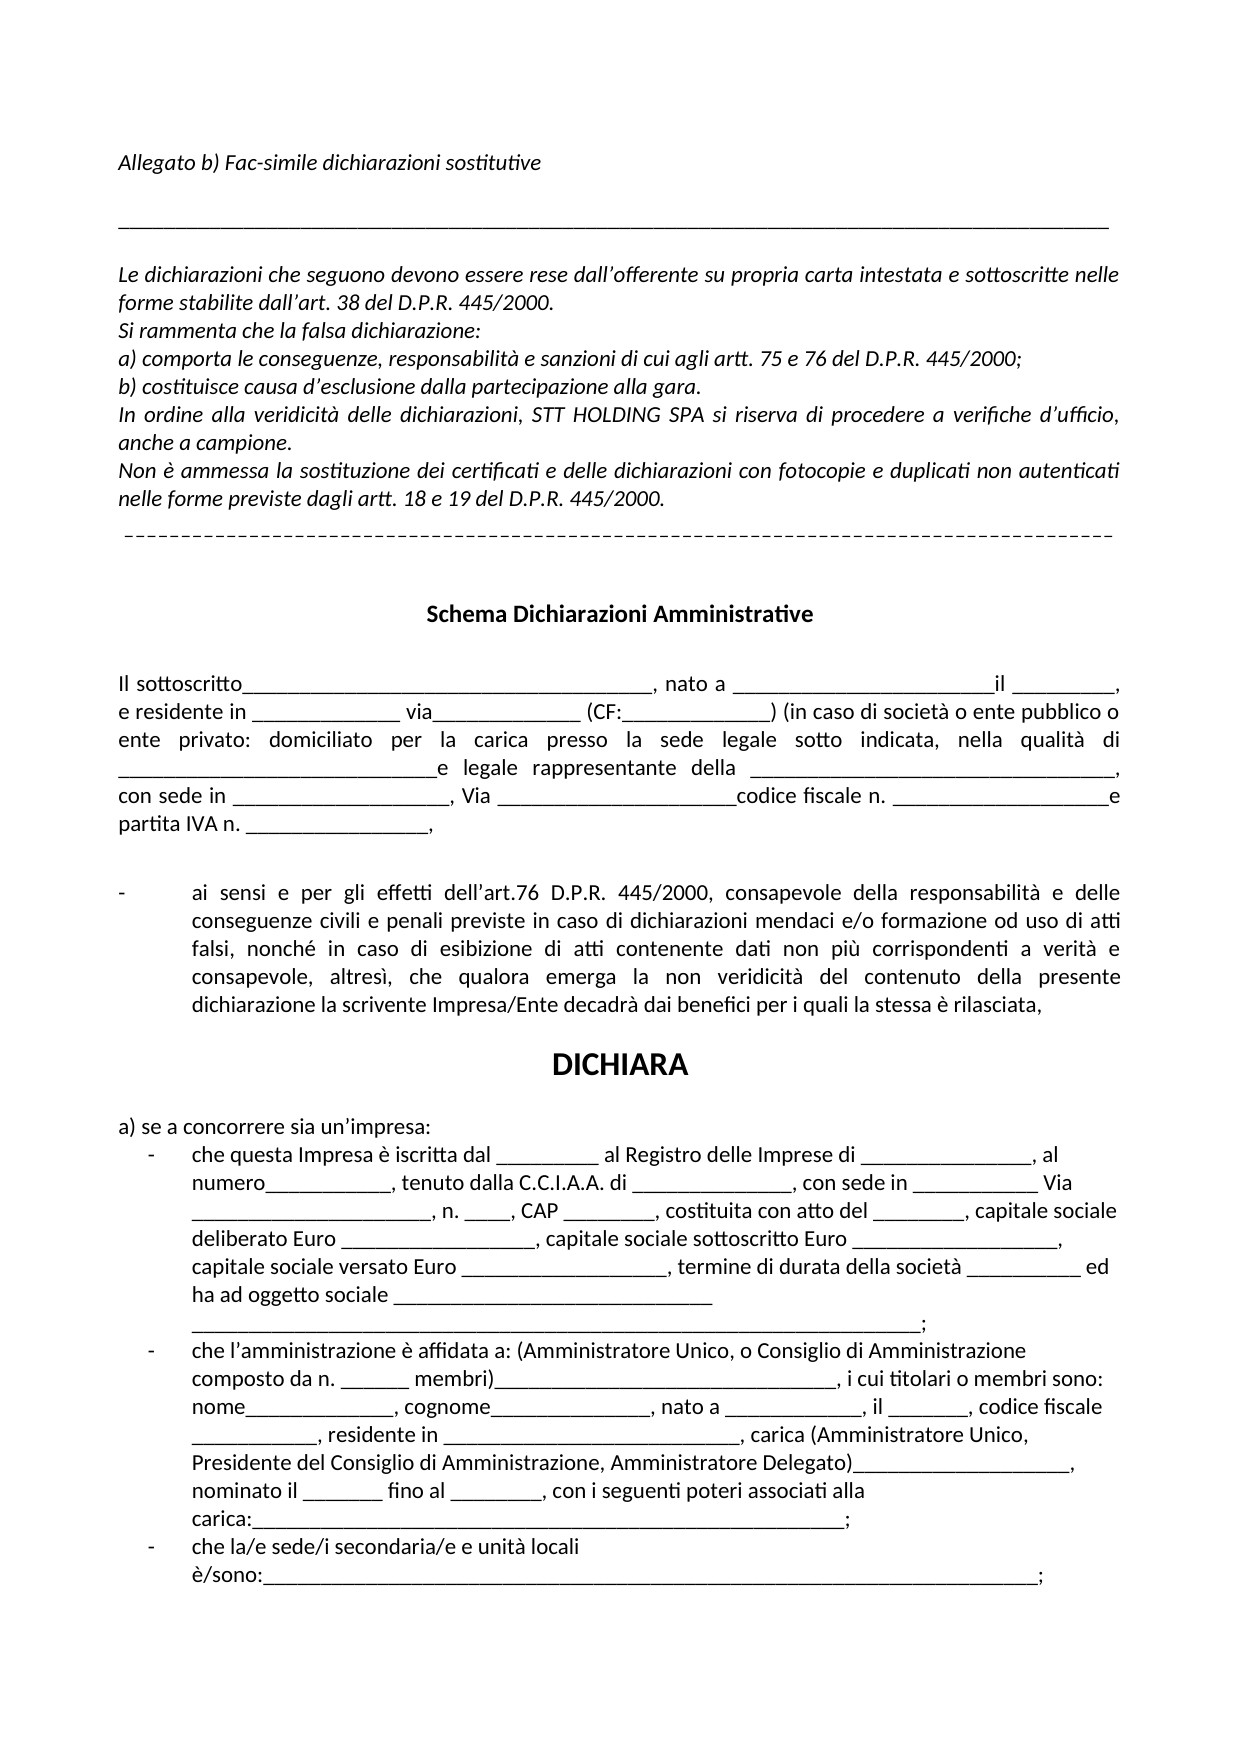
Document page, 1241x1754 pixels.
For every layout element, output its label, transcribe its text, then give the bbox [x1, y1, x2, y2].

text DICHIARA [118, 1043, 1122, 1084]
text - che l’amministrazione è affidata a: (Amministratore Unico, o Consiglio di Amministrazione composto da n. ______ membri)______________________________, i cui titolari o membri sono: nome_____________, cognome______________, nato a ____________, il _______, codice fiscale ___________, residente in __________________________, carica (Amministratore Unico, Presidente del Consiglio di Amministrazione, Amministratore Delegato)___________________, nominato il _______ fino al ________, con i seguenti poteri associati alla carica:____________________________________________________; [148, 1336, 1122, 1532]
text Non è ammessa la sostituzione dei certificati e delle dichiarazioni con fotocopie e duplicati non autenticati nelle forme previste dagli artt. 18 e 19 del D.P.R. 445/2000. [118, 456, 1122, 512]
text b) costituisce causa d’esclusione dalla partecipazione alla gara. [118, 372, 1122, 400]
text _______________________________________________________________________________________ [118, 204, 1122, 232]
text Le dichiarazioni che seguono devono essere rese dall’offerente su propria carta intestata e sottoscritte nelle forme stabilite dall’art. 38 del D.P.R. 445/2000. [118, 260, 1122, 316]
text In ordine alla veridicità delle dichiarazioni, STT HOLDING SPA si riserva di procedere a verifiche d’ufficio, anche a campione. [118, 400, 1122, 456]
text Si rammenta che la falsa dichiarazione: [118, 316, 1122, 344]
text Allegato b) Fac-simile dichiarazioni sostitutive [118, 148, 1122, 176]
text Il sottoscritto____________________________________, nato a _______________________il _________, e residente in _____________ via_____________ (CF:_____________) (in caso di società o ente pubblico o ente privato: domiciliato per la carica presso la sede legale sotto indicata, nella qualità di ____________________________e legale rappresentante della ________________________________, con sede in ___________________, Via _____________________codice fiscale n. ___________________e partita IVA n. ________________, [118, 669, 1122, 838]
text _______________________________________________________________________________________ [118, 512, 1122, 540]
text Schema Dichiarazioni Amministrative [118, 598, 1122, 629]
text - che la/e sede/i secondaria/e e unità locali è/sono:____________________________________________________________________; [148, 1532, 1122, 1588]
text - che questa Impresa è iscritta dal _________ al Registro delle Imprese di _______________, al numero___________, tenuto dalla C.C.I.A.A. di ______________, con sede in ___________ Via _____________________, n. ____, CAP ________, costituita con atto del ________, capitale sociale deliberato Euro _________________, capitale sociale sottoscritto Euro __________________, capitale sociale versato Euro __________________, termine di durata della società __________ ed ha ad oggetto sociale ____________________________ ________________________________________________________________; [148, 1140, 1122, 1336]
text a) se a concorrere sia un’impresa: [118, 1112, 1122, 1140]
text - ai sensi e per gli effetti dell’art.76 D.P.R. 445/2000, consapevole della responsabilità e delle conseguenze civili e penali previste in caso di dichiarazioni mendaci e/o formazione od uso di atti falsi, nonché in caso di esibizione di atti contenente dati non più corrispondenti a verità e consapevole, altresì, che qualora emerga la non veridicità del contenuto della presente dichiarazione la scrivente Impresa/Ente decadrà dai benefici per i quali la stessa è rilasciata, [118, 878, 1122, 1018]
text a) comporta le conseguenze, responsabilità e sanzioni di cui agli artt. 75 e 76 del D.P.R. 445/2000; [118, 344, 1122, 372]
